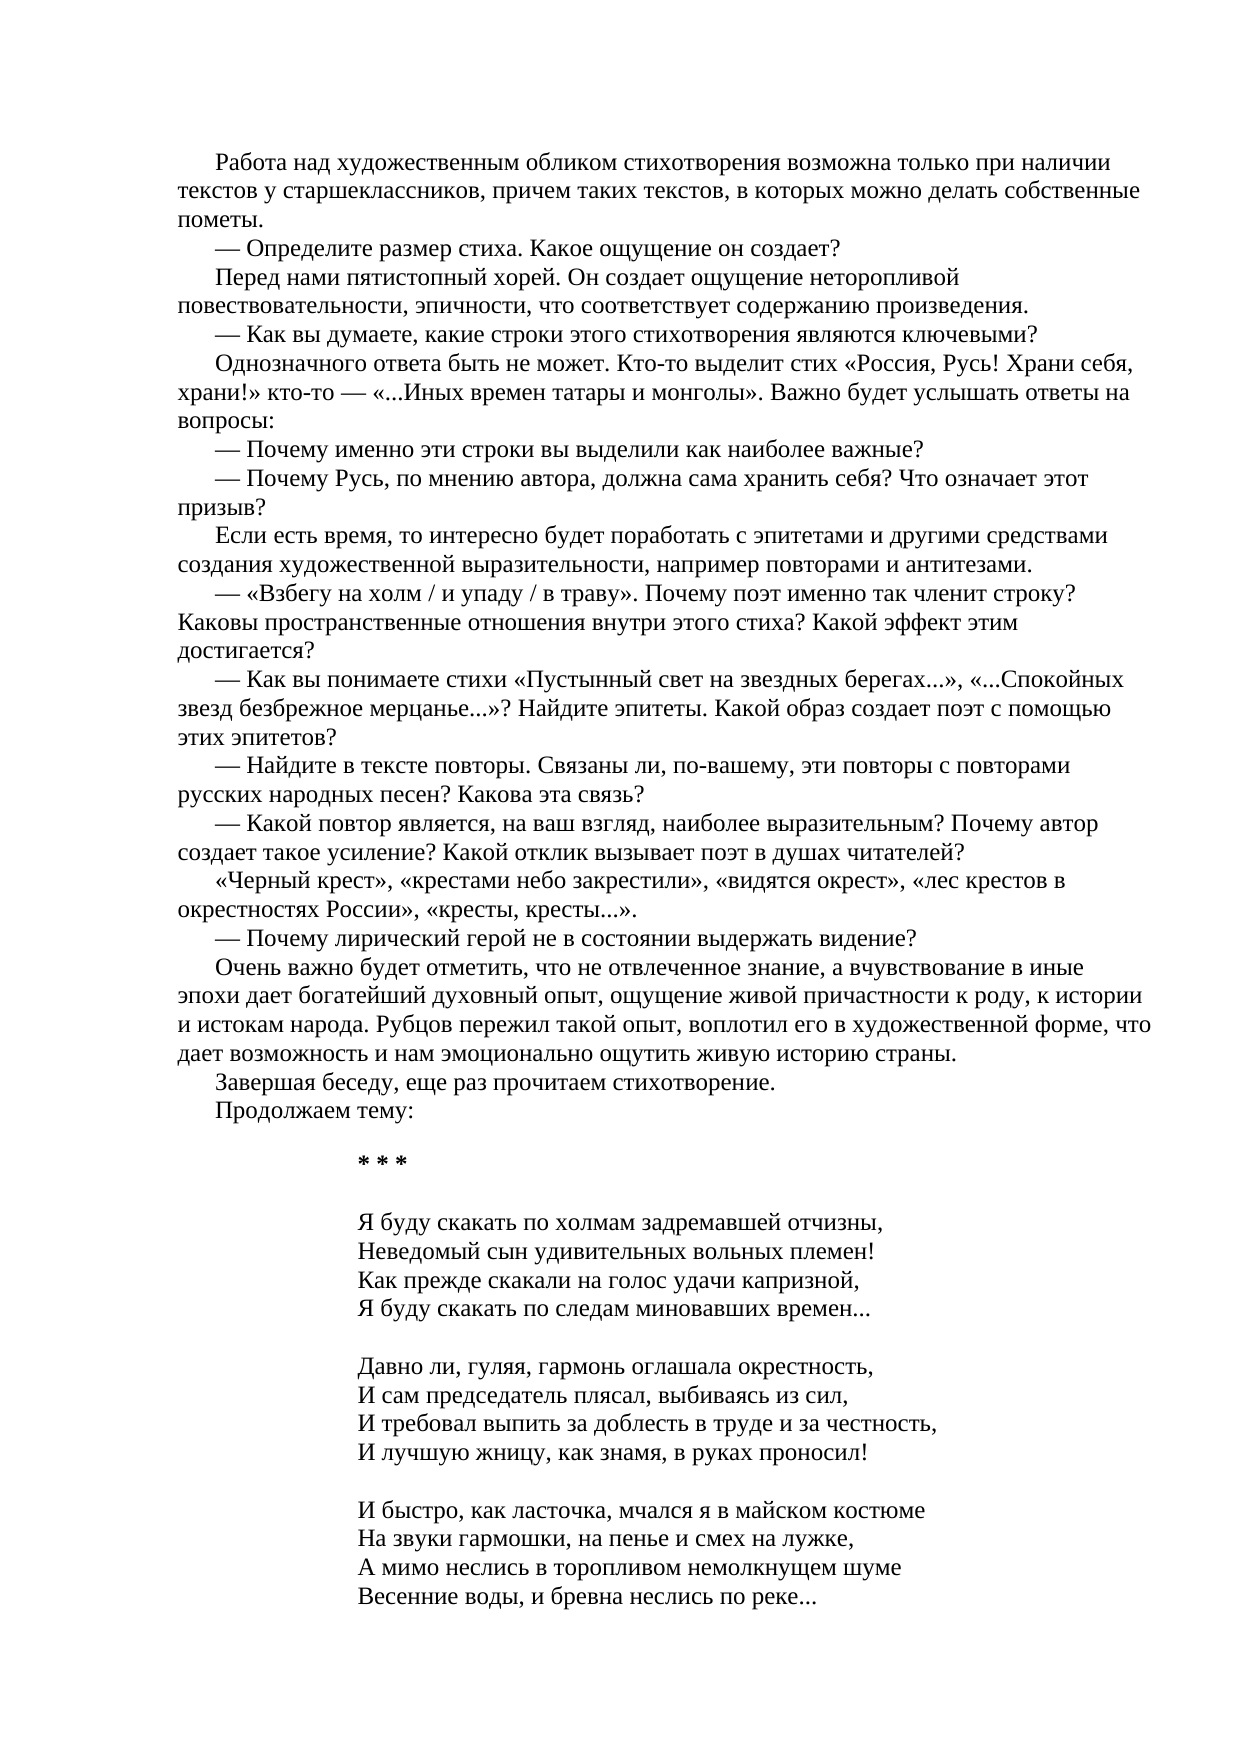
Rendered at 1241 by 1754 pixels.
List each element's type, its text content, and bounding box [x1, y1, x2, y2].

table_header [357, 1149, 972, 1610]
text Работа над художественным обликом стихотворения возможна только при наличии текстов у старшеклассников, причем таких текстов, в которых можно делать собственные пометы. — Определите размер стиха. Какое ощущение он создает? Перед нами пятистопный хорей. Он создает ощущение неторопливой повествовательности, эпичности, что соответствует содержанию произведения. — Как вы думаете, какие строки этого стихотворения являются ключевыми? Однозначного ответа быть не может. Кто-то выделит стих «Россия, Русь! Храни себя, храни!» кто-то — «...Иных времен татары и монголы». Важно будет услышать ответы на вопросы: — Почему именно эти строки вы выделили как наиболее важные? — Почему Русь, по мнению автора, должна сама хранить себя? Что означает этот призыв? Если есть время, то интересно будет поработать с эпитетами и другими средствами создания художественной выразительности, например повторами и антитезами. — «Взбегу на холм / и упаду / в траву». Почему поэт именно так членит строку? Каковы пространственные отношения внутри этого стиха? Какой эффект этим достигается? — Как вы понимаете стихи «Пустынный свет на звездных берегах...», «...Спокойных звезд безбрежное мерцанье...»? Найдите эпитеты. Какой образ создает поэт с помощью этих эпитетов? — Найдите в тексте повторы. Связаны ли, по-вашему, эти повторы с повторами русских народных песен? Какова эта связь? — Какой повтор является, на ваш взгляд, наиболее выразительным? Почему автор создает такое усиление? Какой отклик вызывает поэт в душах читателей? «Черный крест», «крестами небо закрестили», «видятся окрест», «лес крестов в окрестностях России», «кресты, кресты...». — Почему лирический герой не в состоянии выдержать видение? Очень важно будет отметить, что не отвлеченное знание, а вчувствование в иные эпохи дает богатейший духовный опыт, ощущение живой причастности к роду, к истории и истокам народа. Рубцов пережил такой опыт, воплотил его в художественной форме, что дает возможность и нам эмоционально ощутить живую историю страны. Завершая беседу, еще раз прочитаем стихотворение. Продолжаем тему: [177, 118, 1152, 1124]
